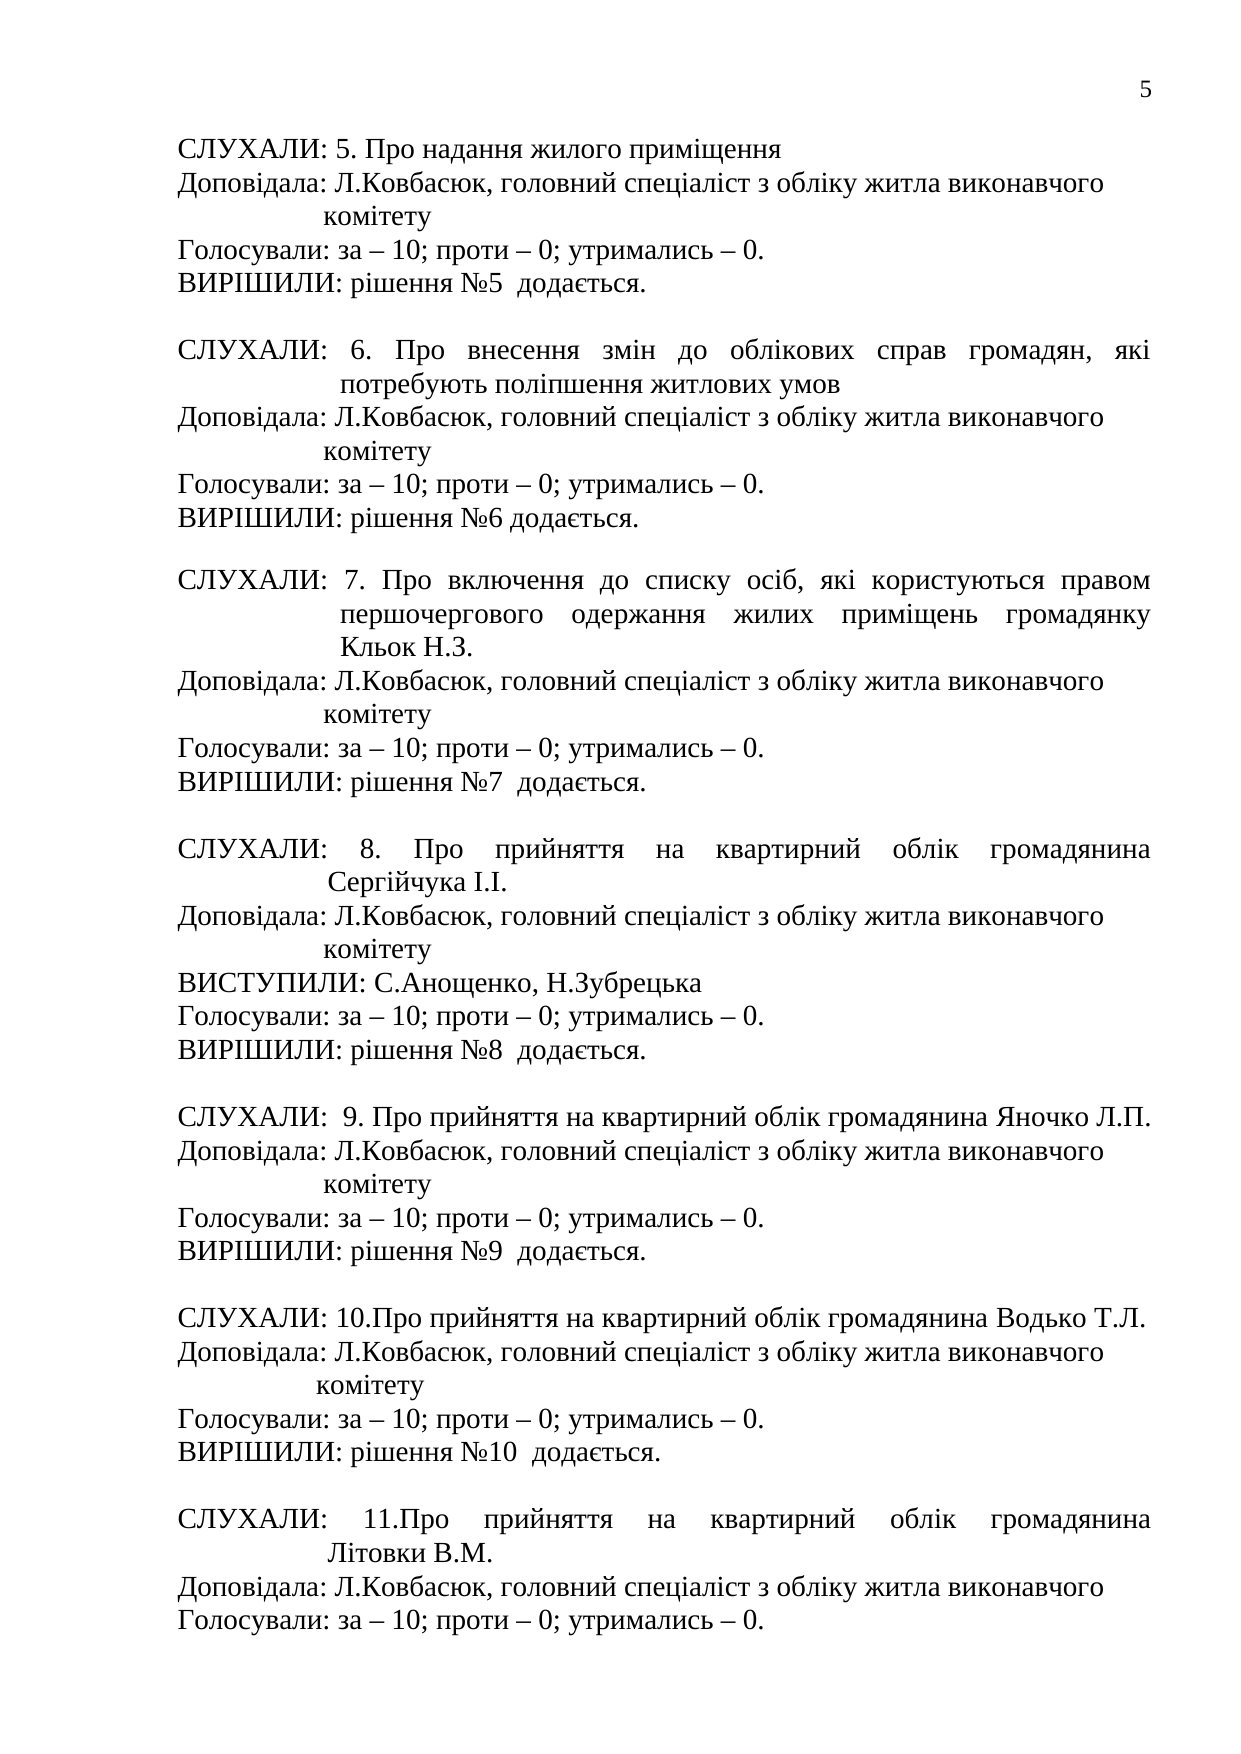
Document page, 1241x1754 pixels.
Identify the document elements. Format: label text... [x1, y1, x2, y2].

text Голосували: за – 10; проти – 0; утримались – 0. [177, 467, 1152, 500]
text ВИРІШИЛИ: рішення №9 додається. [177, 1233, 1152, 1267]
text ВИРІШИЛИ: рішення №10 додається. [177, 1434, 1152, 1468]
text СЛУХАЛИ: 9. Про прийняття на квартирний облік громадянина Яночко Л.П. [177, 1099, 1152, 1133]
text СЛУХАЛИ: 5. Про надання жилого приміщення [177, 131, 1152, 165]
text ВИРІШИЛИ: рішення №8 додається. [177, 1032, 1152, 1066]
text ВИРІШИЛИ: рішення №7 додається. [177, 764, 1152, 797]
text ВИСТУПИЛИ: С.Анощенко, Н.Зубрецька [177, 965, 1152, 998]
text СЛУХАЛИ: 8. Про прийняття на квартирний облік громадянина Сергійчука І.І. [177, 831, 1152, 898]
text ВИРІШИЛИ: рішення №6 додається. [177, 500, 1152, 534]
text Голосували: за – 10; проти – 0; утримались – 0. [177, 232, 1152, 265]
text Голосували: за – 10; проти – 0; утримались – 0. [177, 1200, 1152, 1233]
text комітету [177, 198, 1152, 232]
text Доповідала: Л.Ковбасюк, головний спеціаліст з обліку житла виконавчого [177, 1133, 1152, 1166]
text комітету [177, 1367, 1152, 1401]
text Доповідала: Л.Ковбасюк, головний спеціаліст з обліку житла виконавчого [177, 898, 1152, 931]
text Доповідала: Л.Ковбасюк, головний спеціаліст з обліку житла виконавчого [177, 165, 1152, 198]
text СЛУХАЛИ: 6. Про внесення змін до облікових справ громадян, які потребують поліпшення житлових умов [177, 332, 1152, 399]
text СЛУХАЛИ: 10.Про прийняття на квартирний облік громадянина Водько Т.Л. [177, 1300, 1152, 1334]
text Голосували: за – 10; проти – 0; утримались – 0. [177, 1401, 1152, 1434]
text Доповідала: Л.Ковбасюк, головний спеціаліст з обліку житла виконавчого [177, 1334, 1152, 1367]
text Доповідала: Л.Ковбасюк, головний спеціаліст з обліку житла виконавчого [177, 399, 1152, 433]
text комітету [177, 433, 1152, 467]
text СЛУХАЛИ: 11.Про прийняття на квартирний облік громадянина Літовки В.М. [177, 1502, 1152, 1569]
text комітету [177, 1166, 1152, 1200]
text Голосували: за – 10; проти – 0; утримались – 0. [177, 1602, 1152, 1636]
text комітету [177, 931, 1152, 965]
text комітету [177, 697, 1152, 730]
text ВИРІШИЛИ: рішення №5 додається. [177, 265, 1152, 299]
text Голосували: за – 10; проти – 0; утримались – 0. [177, 730, 1152, 764]
text Голосували: за – 10; проти – 0; утримались – 0. [177, 998, 1152, 1032]
text Доповідала: Л.Ковбасюк, головний спеціаліст з обліку житла виконавчого [177, 663, 1152, 697]
text СЛУХАЛИ: 7. Про включення до списку осіб, які користуються правом першочергового одержання жилих приміщень громадянку Кльок Н.З. [177, 562, 1152, 663]
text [177, 1569, 1152, 1602]
